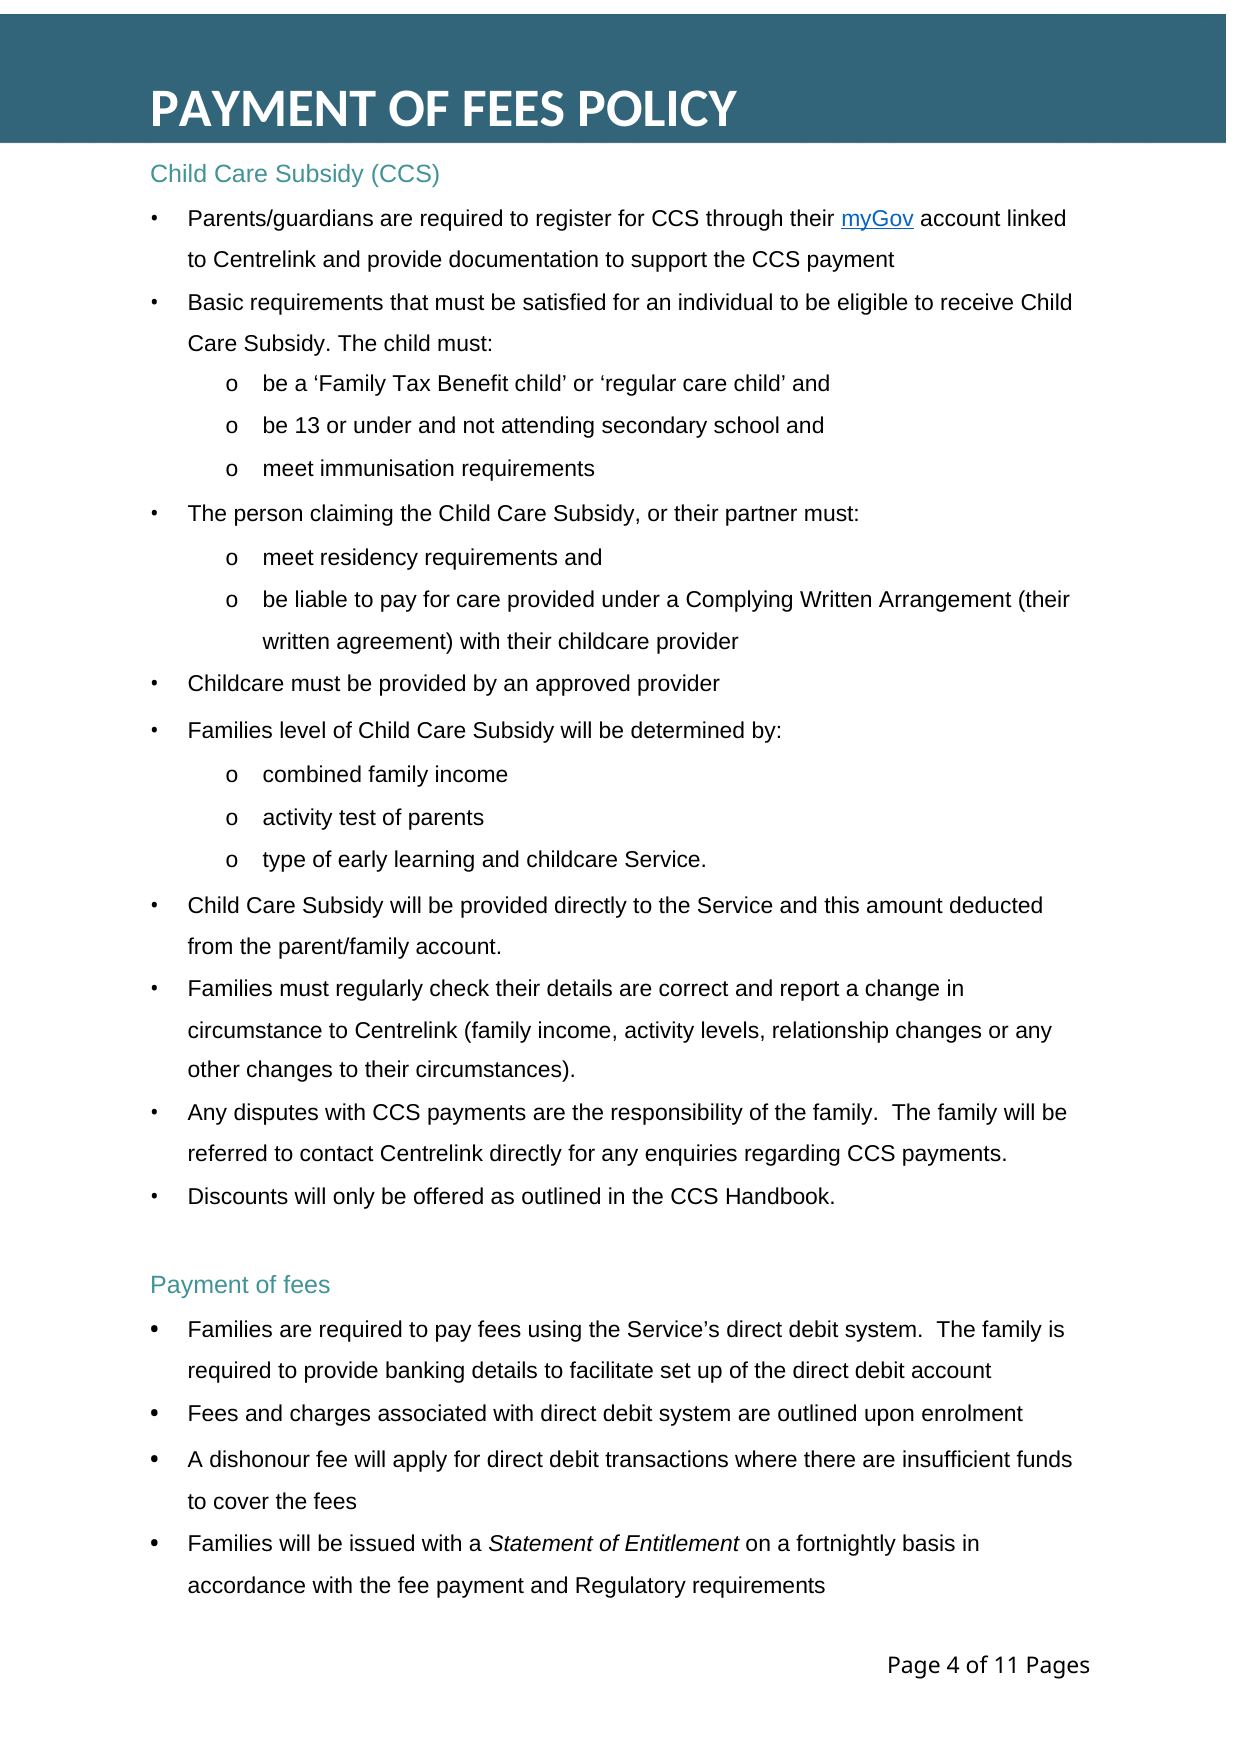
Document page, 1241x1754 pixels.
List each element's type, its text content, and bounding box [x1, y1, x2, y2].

list Families must regularly check their details are correct and report a change in circumstance to Centrelink (family income, activity levels, relationship changes or any other changes to their circumstances). [150, 972, 1090, 1083]
list Families level of Child Care Subsidy will be determined by: [150, 714, 1090, 745]
list Families are required to pay fees using the Service’s direct debit system. The family is required to provide banking details to facilitate set up of the direct debit account [150, 1313, 1090, 1383]
list Discounts will only be offered as outlined in the CCS Handbook. [150, 1179, 1090, 1211]
list type of early learning and childcare Service. [225, 846, 1090, 874]
list Families will be issued with a Statement of Entitlement on a fortnightly basis in accordance with the fee payment and Regulatory requirements [150, 1527, 1090, 1598]
list be 13 or under and not attending secondary school and [225, 412, 1090, 440]
list meet residency requirements and [225, 544, 1090, 572]
list be liable to pay for care provided under a Complying Written Arrangement (their written agreement) with their childcare provider [225, 586, 1090, 654]
list Child Care Subsidy (CCS) [150, 159, 1090, 187]
list activity test of parents [225, 803, 1090, 832]
list Fees and charges associated with direct debit system are outlined upon enrolment [150, 1397, 1090, 1428]
list Basic requirements that must be satisfied for an individual to be eligible to receive Child Care Subsidy. The child must: [150, 286, 1090, 356]
text Payment of fees [150, 1269, 1090, 1298]
list Childcare must be provided by an approved provider [150, 667, 1090, 698]
list The person claiming the Child Care Subsidy, or their partner must: [150, 497, 1090, 528]
list A dishonour fee will apply for direct debit transactions where there are insufficient funds to cover the fees [150, 1443, 1090, 1514]
list Any disputes with CCS payments are the responsibility of the family. The family will be referred to contact Centrelink directly for any enquiries regarding CCS payments. [150, 1096, 1090, 1166]
list be a ‘Family Tax Benefit child’ or ‘regular care child’ and [225, 369, 1090, 398]
picture [0, 14, 1226, 144]
list Child Care Subsidy will be provided directly to the Service and this amount deducted from the parent/family account. [150, 888, 1090, 959]
list Parents/guardians are required to register for CCS through their myGov account linked to Centrelink and provide documentation to support the CCS payment [150, 202, 1090, 272]
list meet immunisation requirements [225, 454, 1090, 483]
list combined family income [225, 761, 1090, 789]
